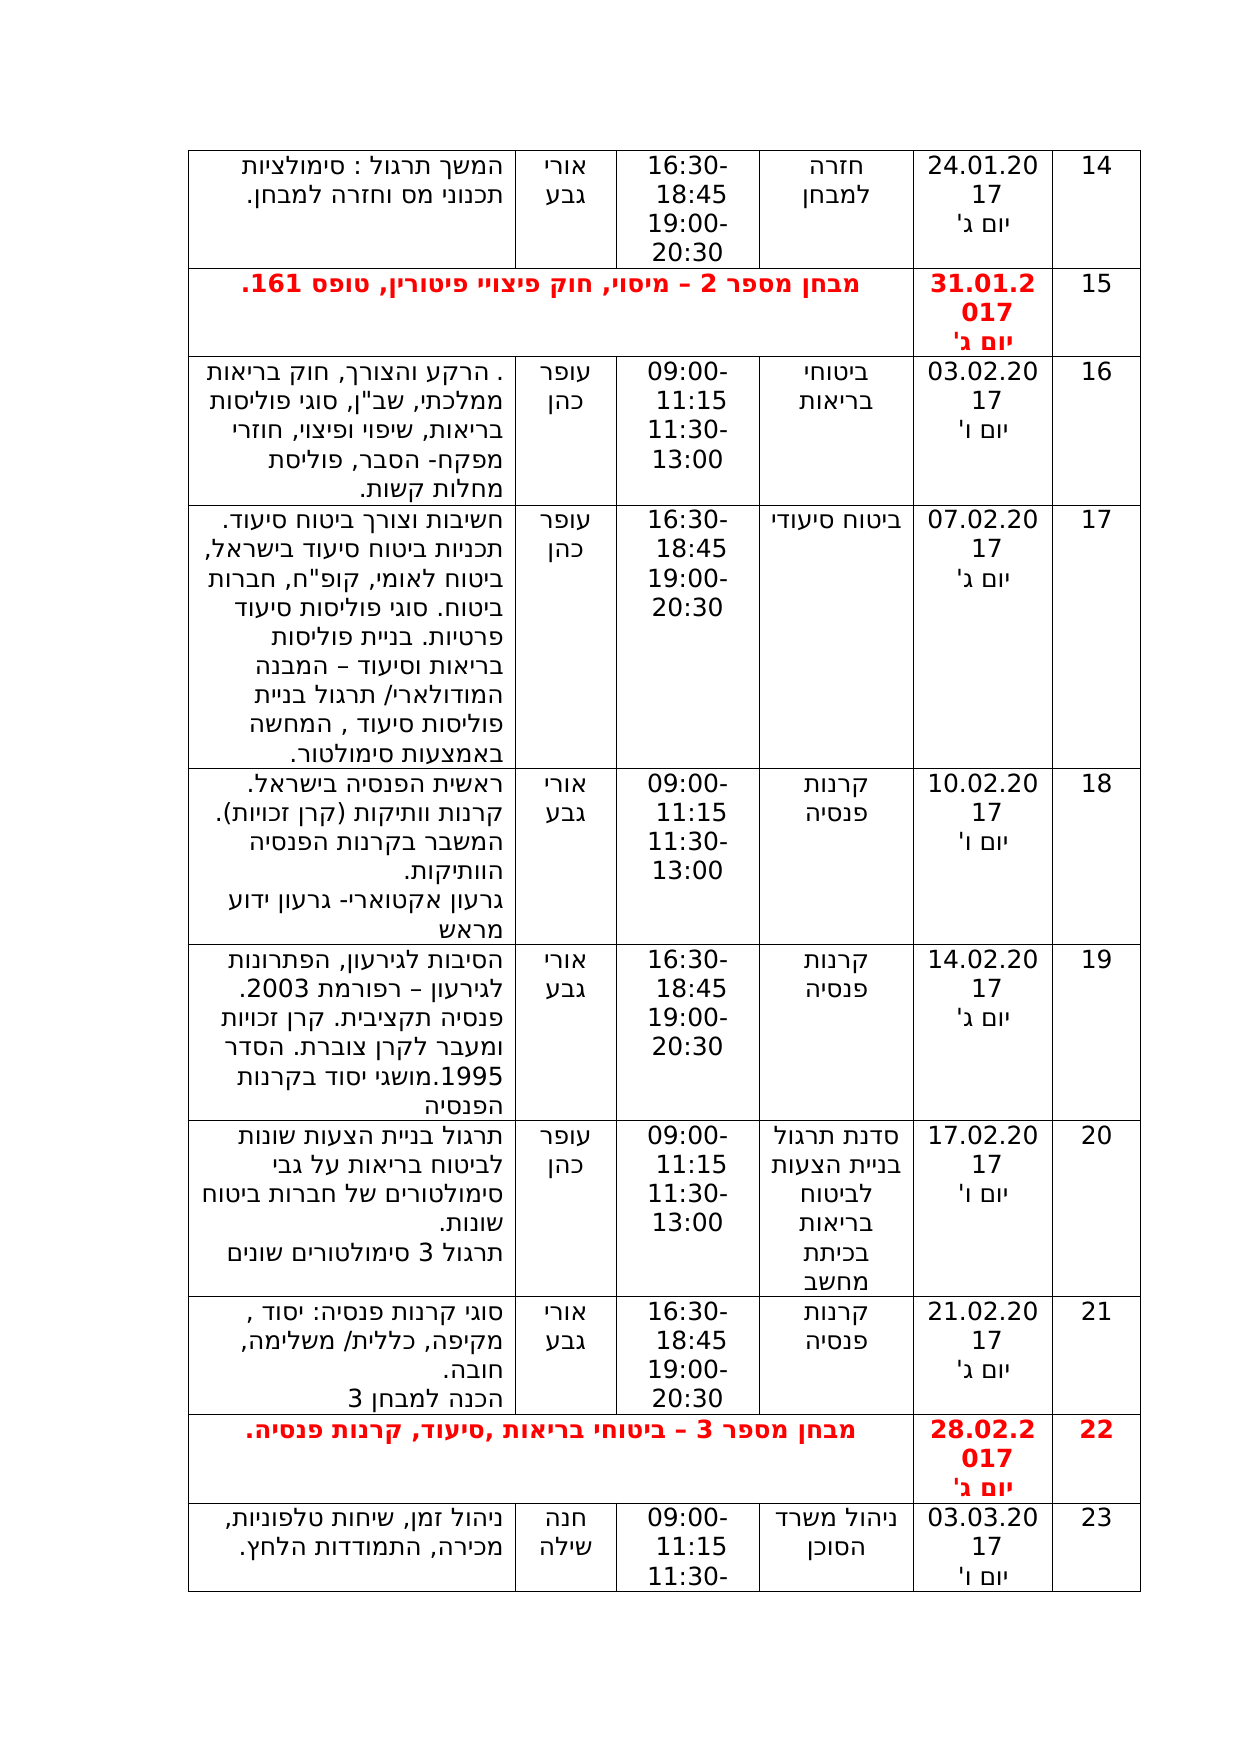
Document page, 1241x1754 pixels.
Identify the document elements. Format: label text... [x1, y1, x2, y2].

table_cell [189, 1504, 515, 1591]
table_cell 20 [1053, 1121, 1140, 1296]
table_cell אורי גבע [516, 945, 616, 1120]
table_cell עופר כהן [516, 506, 616, 768]
table_cell 14 [1053, 151, 1140, 268]
table_cell 09:00-11:15 11:30-13:00 [617, 769, 759, 944]
table_cell קרנות פנסיה [760, 945, 913, 1120]
table_cell ניהול משרד הסוכן [760, 1504, 913, 1591]
table_cell קרנות פנסיה [760, 1297, 913, 1414]
table_cell אורי גבע [516, 769, 616, 944]
table_cell 03.03.2017 יום ו' [914, 1504, 1052, 1591]
table_cell 17.02.2017 יום ו' [914, 1121, 1052, 1296]
table_cell 16:30-18:45 19:00-20:30 [617, 945, 759, 1120]
table_cell אורי גבע [516, 151, 616, 268]
table_cell חנה שילה [516, 1504, 616, 1591]
table_cell אורי גבע [516, 1297, 616, 1414]
table_cell 28.02.2017 יום ג' [914, 1415, 1052, 1502]
table_cell עופר כהן [516, 357, 616, 504]
table_cell 16:30-18:45 19:00-20:30 [617, 506, 759, 768]
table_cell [617, 151, 759, 268]
table_cell עופר כהן [516, 1121, 616, 1296]
table_cell 07.02.2017 יום ג' [914, 506, 1052, 768]
table_cell 23 [1053, 1504, 1140, 1591]
table_cell 19 [1053, 945, 1140, 1120]
table_cell סוגי קרנות פנסיה: יסוד , מקיפה, כללית/ משלימה, חובה. הכנה למבחן 3 [189, 1297, 515, 1414]
table_cell . הרקע והצורך, חוק בריאות ממלכתי, שב"ן, סוגי פוליסות בריאות, שיפוי ופיצוי, חוזרי מפקח- הסבר, פוליסת מחלות קשות. [189, 357, 515, 504]
table_cell קרנות פנסיה [760, 769, 913, 944]
table_cell 21 [1053, 1297, 1140, 1414]
table_cell הסיבות לגירעון, הפתרונות לגירעון – רפורמת 2003. פנסיה תקציבית. קרן זכויות ומעבר לקרן צוברת. הסדר 1995.מושגי יסוד בקרנות הפנסיה [189, 945, 515, 1120]
table_cell 03.02.2017 יום ו' [914, 357, 1052, 504]
table_cell 17 [1053, 506, 1140, 768]
table_cell חשיבות וצורך ביטוח סיעוד. תכניות ביטוח סיעוד בישראל, ביטוח לאומי, קופ"ח, חברות ביטוח. סוגי פוליסות סיעוד פרטיות. בניית פוליסות בריאות וסיעוד – המבנה המודולארי/ תרגול בניית פוליסות סיעוד , המחשה באמצעות סימולטור. [189, 506, 515, 768]
table_cell 22 [1053, 1415, 1140, 1502]
table_cell חזרה למבחן [760, 151, 913, 268]
table_cell 16:30-18:45 19:00-20:30 [617, 1297, 759, 1414]
table_cell 15 [1053, 269, 1140, 356]
table_cell 10.02.2017 יום ו' [914, 769, 1052, 944]
table_cell 16 [1053, 357, 1140, 504]
table_cell 24.01.2017 יום ג' [914, 151, 1052, 268]
table_cell 14.02.2017 יום ג' [914, 945, 1052, 1120]
table_cell 09:00-11:15 11:30-13:00 [617, 1121, 759, 1296]
table_cell 18 [1053, 769, 1140, 944]
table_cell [617, 1504, 759, 1591]
table_cell המשך תרגול : סימולציות תכנוני מס וחזרה למבחן. [189, 151, 515, 268]
table_cell תרגול בניית הצעות שונות לביטוח בריאות על גבי סימולטורים של חברות ביטוח שונות. תרגול 3 סימולטורים שונים [189, 1121, 515, 1296]
table_cell מבחן מספר 3 – ביטוחי בריאות ,סיעוד, קרנות פנסיה. [189, 1415, 913, 1502]
table_cell מבחן מספר 2 – מיסוי, חוק פיצויי פיטורין, טופס 161. [189, 269, 913, 356]
table_cell 31.01.2017 יום ג' [914, 269, 1052, 356]
table_cell 21.02.2017 יום ג' [914, 1297, 1052, 1414]
table_cell ביטוח סיעודי [760, 506, 913, 768]
table_cell ראשית הפנסיה בישראל. קרנות וותיקות (קרן זכויות). המשבר בקרנות הפנסיה הוותיקות. גרעון אקטוארי- גרעון ידוע מראש [189, 769, 515, 944]
table_cell ביטוחי בריאות [760, 357, 913, 504]
table_cell 09:00-11:15 11:30-13:00 [617, 357, 759, 504]
table_cell סדנת תרגול בניית הצעות לביטוח בריאות בכיתת מחשב [760, 1121, 913, 1296]
